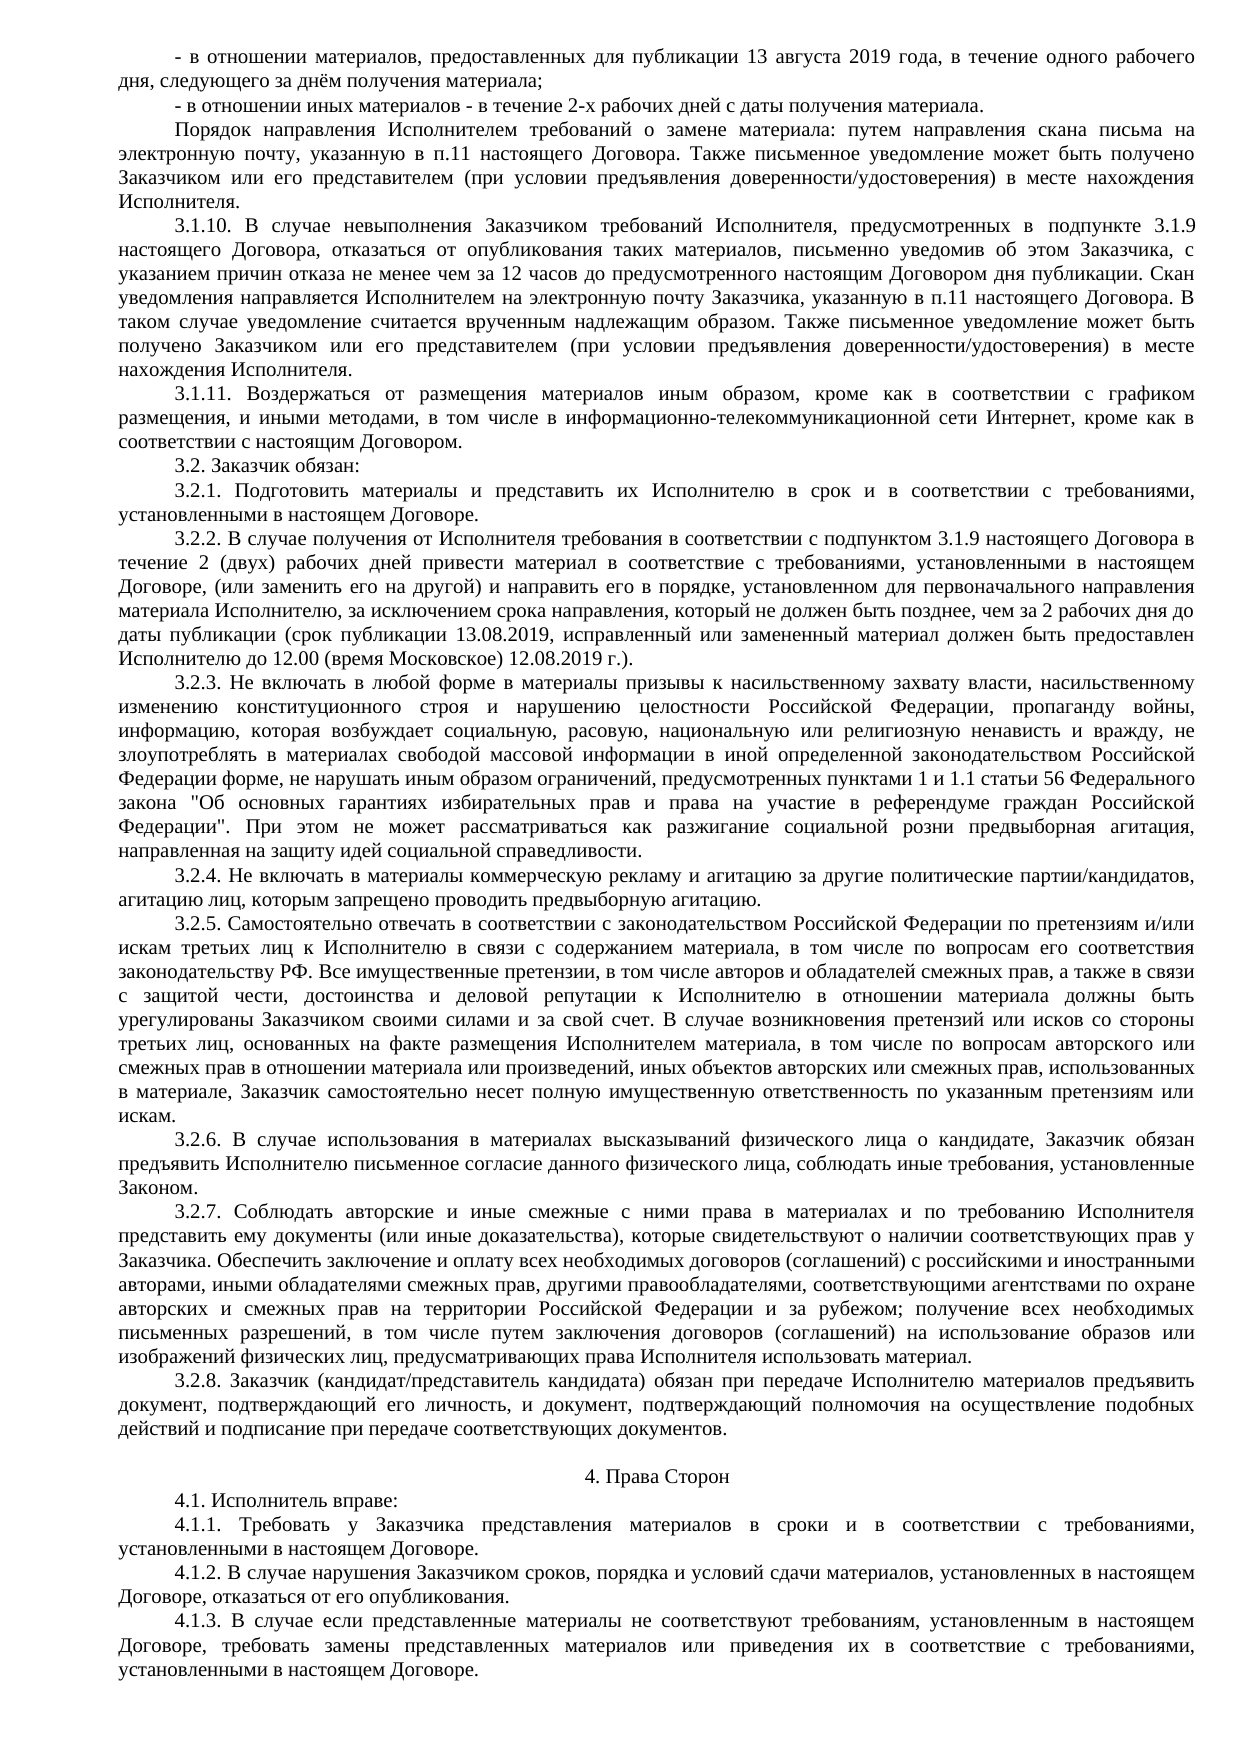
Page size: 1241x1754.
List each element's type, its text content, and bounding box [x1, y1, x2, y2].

text - в отношении иных материалов - в течение 2-х рабочих дней с даты получения материала. [118, 92, 1196, 117]
text 3.2.7. Соблюдать авторские и иные смежные с ними права в материалах и по требованию Исполнителя представить ему документы (или иные доказательства), которые свидетельствуют о наличии соответствующих прав у Заказчика. Обеспечить заключение и оплату всех необходимых договоров (соглашений) с российскими и иностранными авторами, иными обладателями смежных прав, другими правообладателями, соответствующими агентствами по охране авторских и смежных прав на территории Российской Федерации и за рубежом; получение всех необходимых письменных разрешений, в том числе путем заключения договоров (соглашений) на использование образов или изображений физических лиц, предусматривающих права Исполнителя использовать материал. [118, 1199, 1196, 1368]
text 3.2.8. Заказчик (кандидат/представитель кандидата) обязан при передаче Исполнителю материалов предъявить документ, подтверждающий его личность, и документ, подтверждающий полномочия на осуществление подобных действий и подписание при передаче соответствующих документов. [118, 1368, 1196, 1440]
text 3.2.5. Самостоятельно отвечать в соответствии с законодательством Российской Федерации по претензиям и/или искам третьих лиц к Исполнителю в связи с содержанием материала, в том числе по вопросам его соответствия законодательству РФ. Все имущественные претензии, в том числе авторов и обладателей смежных прав, а также в связи с защитой чести, достоинства и деловой репутации к Исполнителю в отношении материала должны быть урегулированы Заказчиком своими силами и за свой счет. В случае возникновения претензий или исков со стороны третьих лиц, основанных на факте размещения Исполнителем материала, в том числе по вопросам авторского или смежных прав в отношении материала или произведений, иных объектов авторских или смежных прав, использованных в материале, Заказчик самостоятельно несет полную имущественную ответственность по указанным претензиям или искам. [118, 911, 1196, 1127]
text 3.2.3. Не включать в любой форме в материалы призывы к насильственному захвату власти, насильственному изменению конституционного строя и нарушению целостности Российской Федерации, пропаганду войны, информацию, которая возбуждает социальную, расовую, национальную или религиозную ненависть и вражду, не злоупотреблять в материалах свободой массовой информации в иной определенной законодательством Российской Федерации форме, не нарушать иным образом ограничений, предусмотренных пунктами 1 и 1.1 статьи 56 Федерального закона "Об основных гарантиях избирательных прав и права на участие в референдуме граждан Российской Федерации". При этом не может рассматриваться как разжигание социальной розни предвыборная агитация, направленная на защиту идей социальной справедливости. [118, 670, 1196, 862]
text 3.2. Заказчик обязан: [118, 453, 1196, 477]
text 4.1.2. В случае нарушения Заказчиком сроков, порядка и условий сдачи материалов, установленных в настоящем Договоре, отказаться от его опубликования. [118, 1560, 1196, 1608]
text 3.2.1. Подготовить материалы и представить их Исполнителю в срок и в соответствии с требованиями, установленными в настоящем Договоре. [118, 477, 1196, 526]
text 3.2.2. В случае получения от Исполнителя требования в соответствии с подпунктом 3.1.9 настоящего Договора в течение 2 (двух) рабочих дней привести материал в соответствие с требованиями, установленными в настоящем Договоре, (или заменить его на другой) и направить его в порядке, установленном для первоначального направления материала Исполнителю, за исключением срока направления, который не должен быть позднее, чем за 2 рабочих дня до даты публикации (срок публикации 13.08.2019, исправленный или замененный материал должен быть предоставлен Исполнителю до 12.00 (время Московское) 12.08.2019 г.). [118, 526, 1196, 670]
text 4.1.1. Требовать у Заказчика представления материалов в сроки и в соответствии с требованиями, установленными в настоящем Договоре. [118, 1512, 1196, 1560]
text Порядок направления Исполнителем требований о замене материала: путем направления скана письма на электронную почту, указанную в п.11 настоящего Договора. Также письменное уведомление может быть получено Заказчиком или его представителем (при условии предъявления доверенности/удостоверения) в месте нахождения Исполнителя. [118, 117, 1196, 213]
text 4. Права Сторон [118, 1464, 1196, 1488]
text 4.1. Исполнитель вправе: [118, 1488, 1196, 1512]
text 3.1.10. В случае невыполнения Заказчиком требований Исполнителя, предусмотренных в подпункте 3.1.9 настоящего Договора, отказаться от опубликования таких материалов, письменно уведомив об этом Заказчика, с указанием причин отказа не менее чем за 12 часов до предусмотренного настоящим Договором дня публикации. Скан уведомления направляется Исполнителем на электронную почту Заказчика, указанную в п.11 настоящего Договора. В таком случае уведомление считается врученным надлежащим образом. Также письменное уведомление может быть получено Заказчиком или его представителем (при условии предъявления доверенности/удостоверения) в месте нахождения Исполнителя. [118, 213, 1196, 381]
text 3.1.11. Воздержаться от размещения материалов иным образом, кроме как в соответствии с графиком размещения, и иными методами, в том числе в информационно-телекоммуникационной сети Интернет, кроме как в соответствии с настоящим Договором. [118, 381, 1196, 453]
text - в отношении материалов, предоставленных для публикации 13 августа 2019 года, в течение одного рабочего дня, следующего за днём получения материала; [118, 44, 1196, 92]
text 3.2.6. В случае использования в материалах высказываний физического лица о кандидате, Заказчик обязан предъявить Исполнителю письменное согласие данного физического лица, соблюдать иные требования, установленные Законом. [118, 1127, 1196, 1199]
text 3.2.4. Не включать в материалы коммерческую рекламу и агитацию за другие политические партии/кандидатов, агитацию лиц, которым запрещено проводить предвыборную агитацию. [118, 862, 1196, 911]
text 4.1.3. В случае если представленные материалы не соответствуют требованиям, установленным в настоящем Договоре, требовать замены представленных материалов или приведения их в соответствие с требованиями, установленными в настоящем Договоре. [118, 1608, 1196, 1681]
